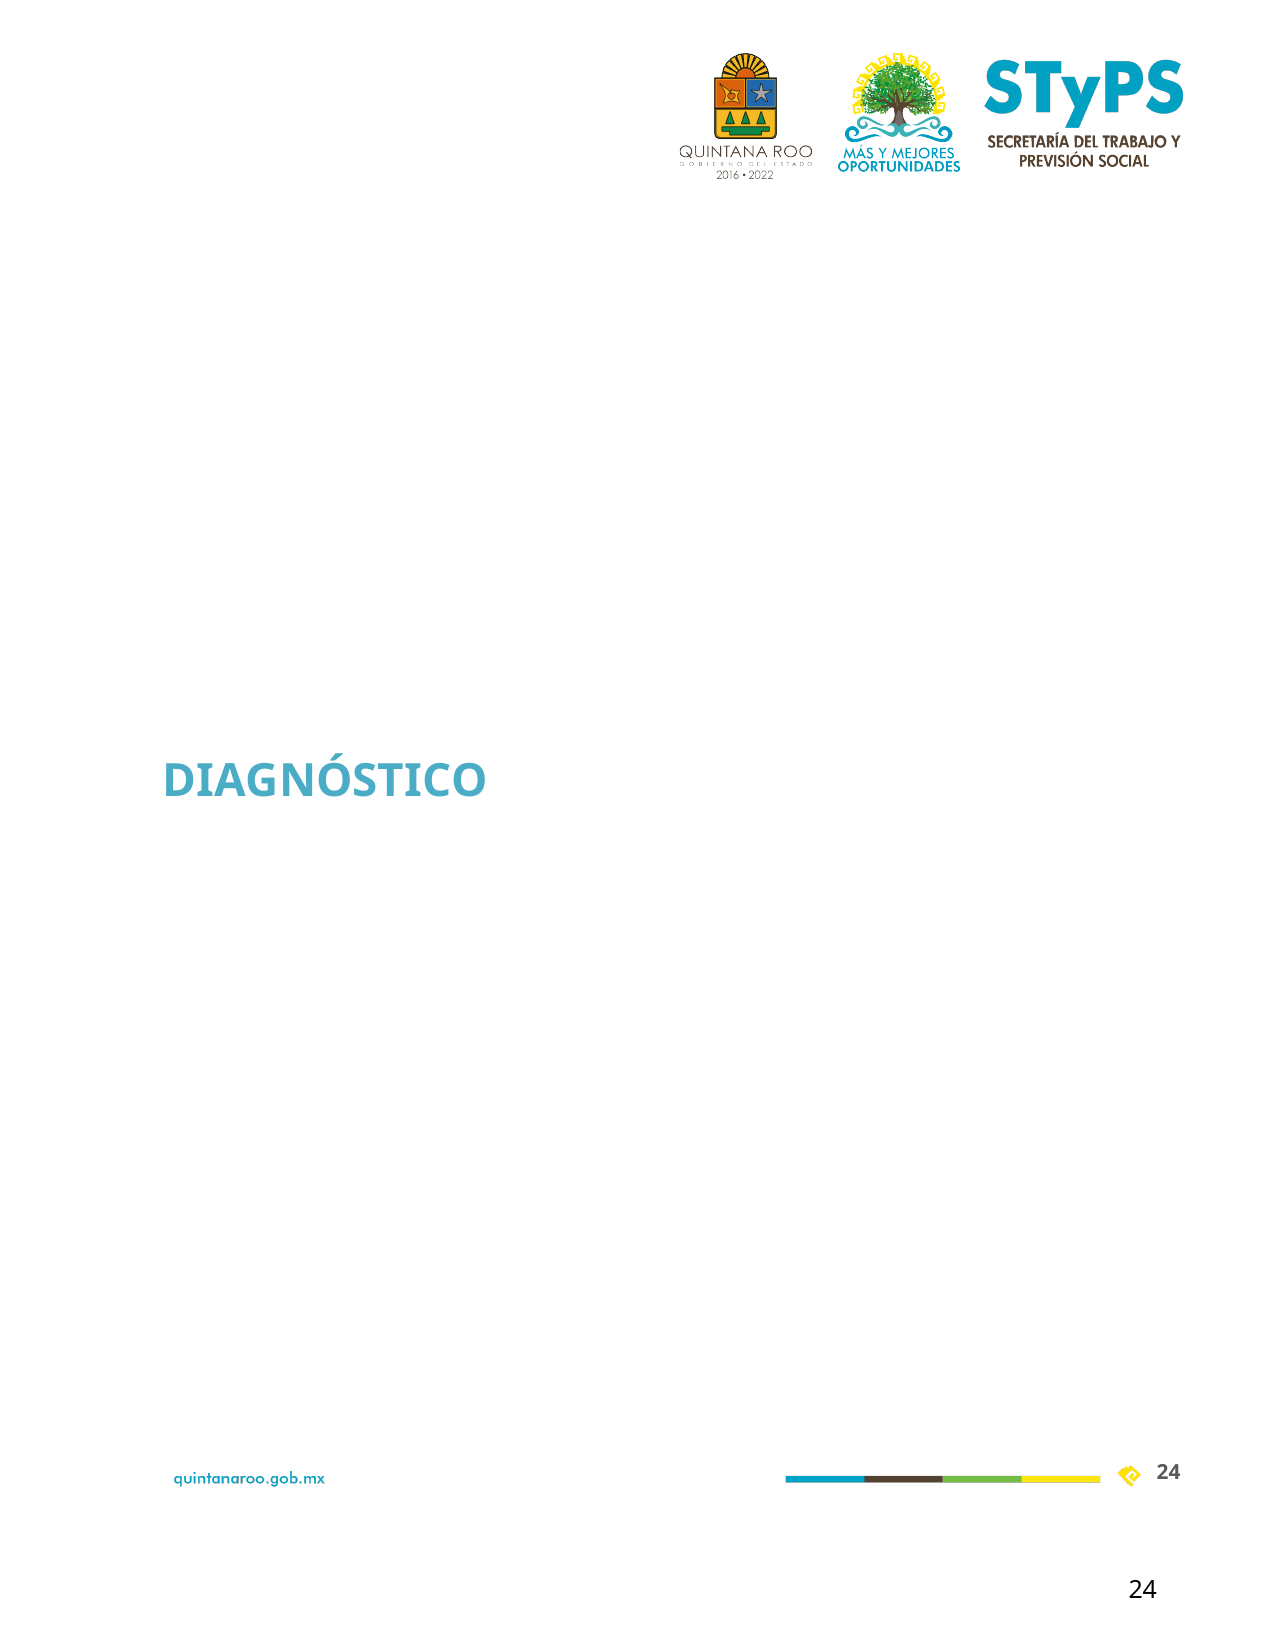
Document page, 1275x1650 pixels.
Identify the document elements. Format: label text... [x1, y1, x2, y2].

picture [679, 53, 1183, 179]
picture [14, 1421, 1275, 1546]
title DIAGNÓSTICO [162, 747, 1157, 809]
